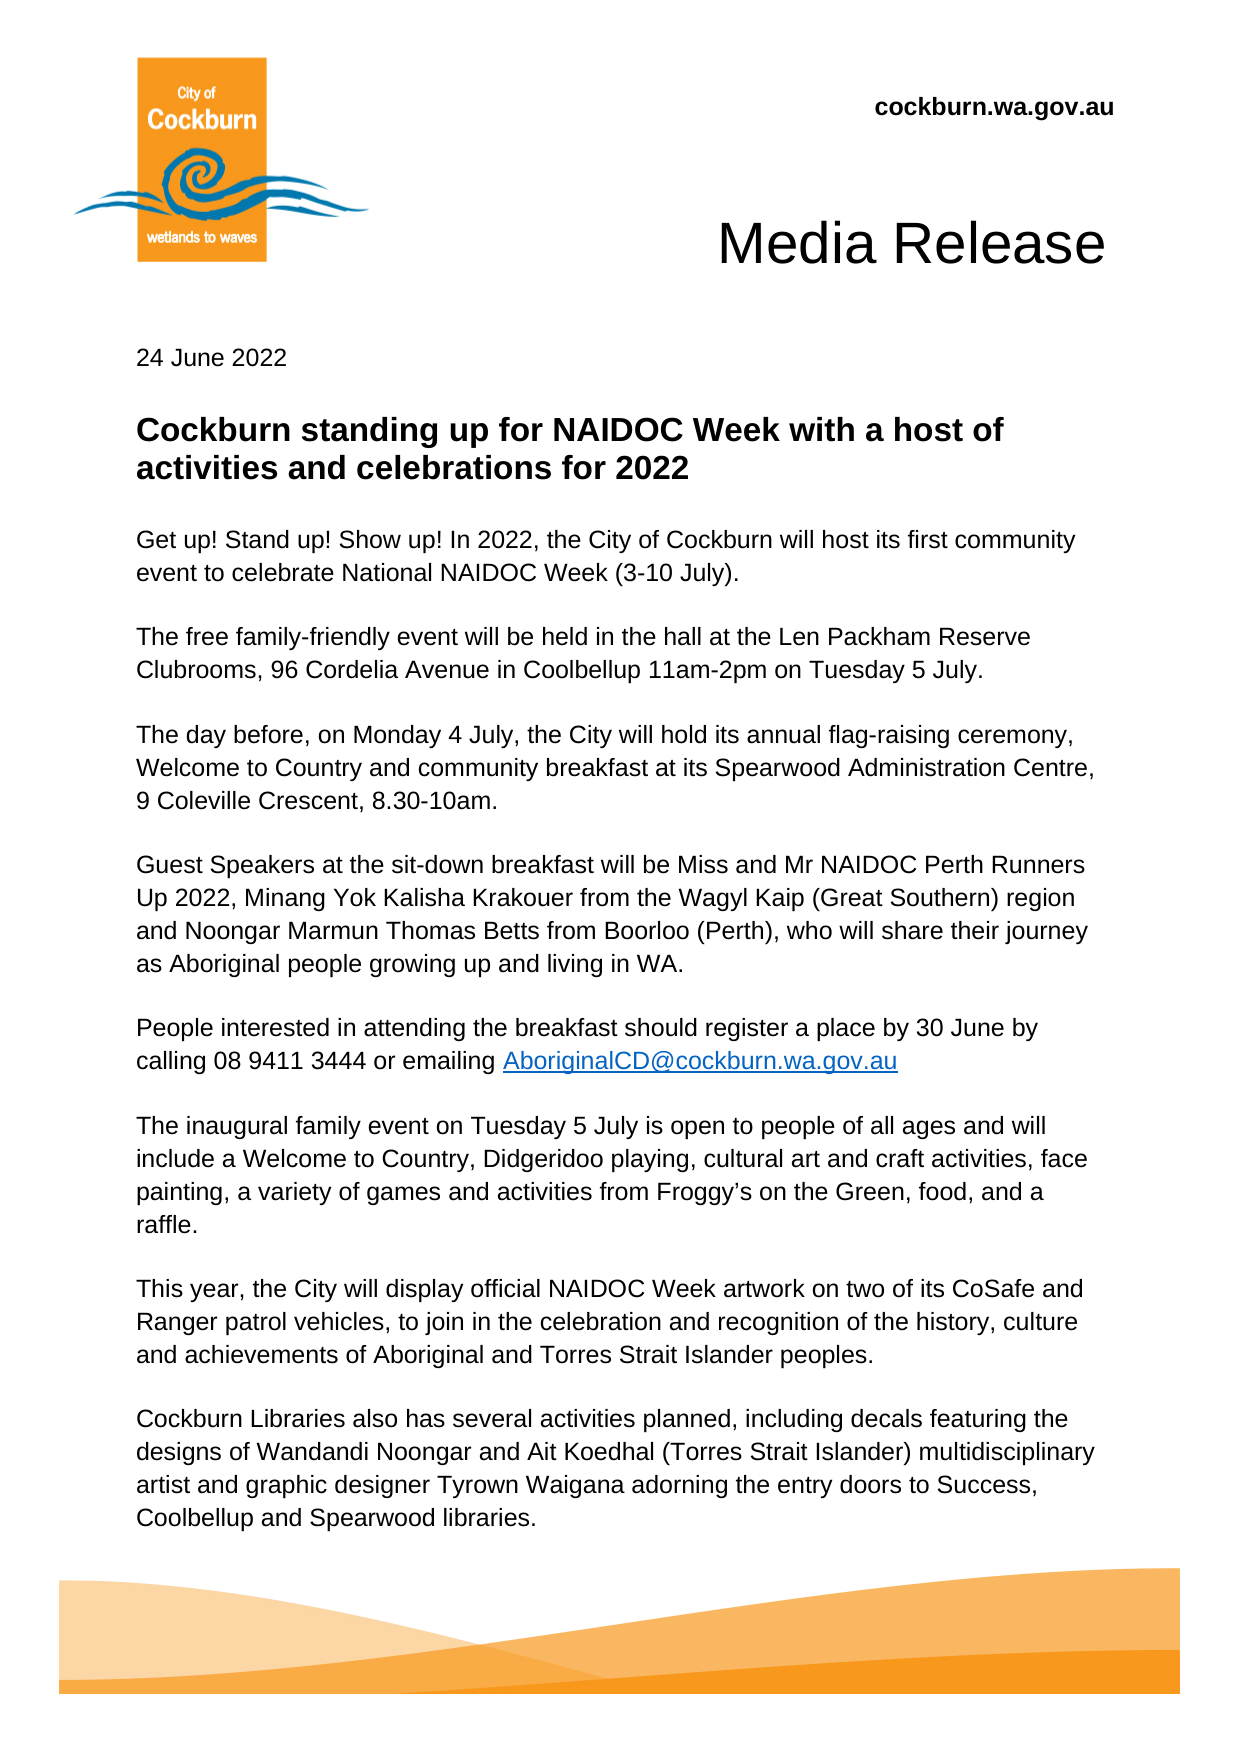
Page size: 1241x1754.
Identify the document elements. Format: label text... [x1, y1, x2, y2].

text The day before, on Monday 4 July, the City will hold its annual flag-raising ceremony, Welcome to Country and community breakfast at its Spearwood Administration Centre, 9 Coleville Crescent, 8.30-10am. [136, 720, 1104, 814]
text Cockburn standing up for NAIDOC Week with a host of activities and celebrations for 2022 [136, 410, 1104, 487]
text People interested in attending the breakfast should register a place by 30 June by calling 08 9411 3444 or emailing AboriginalCD@cockburn.wa.gov.au [136, 1013, 1104, 1075]
text The free family-friendly event will be held in the hall at the Len Packham Reserve Clubrooms, 96 Cordelia Avenue in Coolbellup 11am-2pm on Tuesday 5 July. [136, 622, 1104, 684]
text 24 June 2022 [136, 343, 1104, 371]
picture [0, 0, 383, 279]
text This year, the City will display official NAIDOC Week artwork on two of its CoSafe and Ranger patrol vehicles, to join in the celebration and recognition of the history, culture and achievements of Aboriginal and Torres Strait Islander peoples. [136, 1274, 1104, 1369]
text Cockburn Libraries also has several activities planned, including decals featuring the designs of Wandandi Noongar and Ait Koedhal (Torres Strait Islander) multidisciplinary artist and graphic designer Tyrown Waigana adorning the entry doors to Success, Coolbellup and Spearwood libraries. [136, 1404, 1104, 1532]
text The inaugural family event on Tuesday 5 July is open to people of all ages and will include a Welcome to Country, Didgeridoo playing, cultural art and craft activities, face painting, a variety of games and activities from Froggy’s on the Green, food, and a raffle. [136, 1111, 1104, 1238]
text Get up! Stand up! Show up! In 2022, the City of Cockburn will host its first community event to celebrate National NAIDOC Week (3-10 July). [136, 525, 1104, 587]
picture [0, 1566, 1241, 1754]
text Guest Speakers at the sit-down breakfast will be Miss and Mr NAIDOC Perth Runners Up 2022, Minang Yok Kalisha Krakouer from the Wagyl Kaip (Great Southern) region and Noongar Marmun Thomas Betts from Boorloo (Perth), who will share their journey as Aboriginal people growing up and living in WA. [136, 850, 1104, 978]
